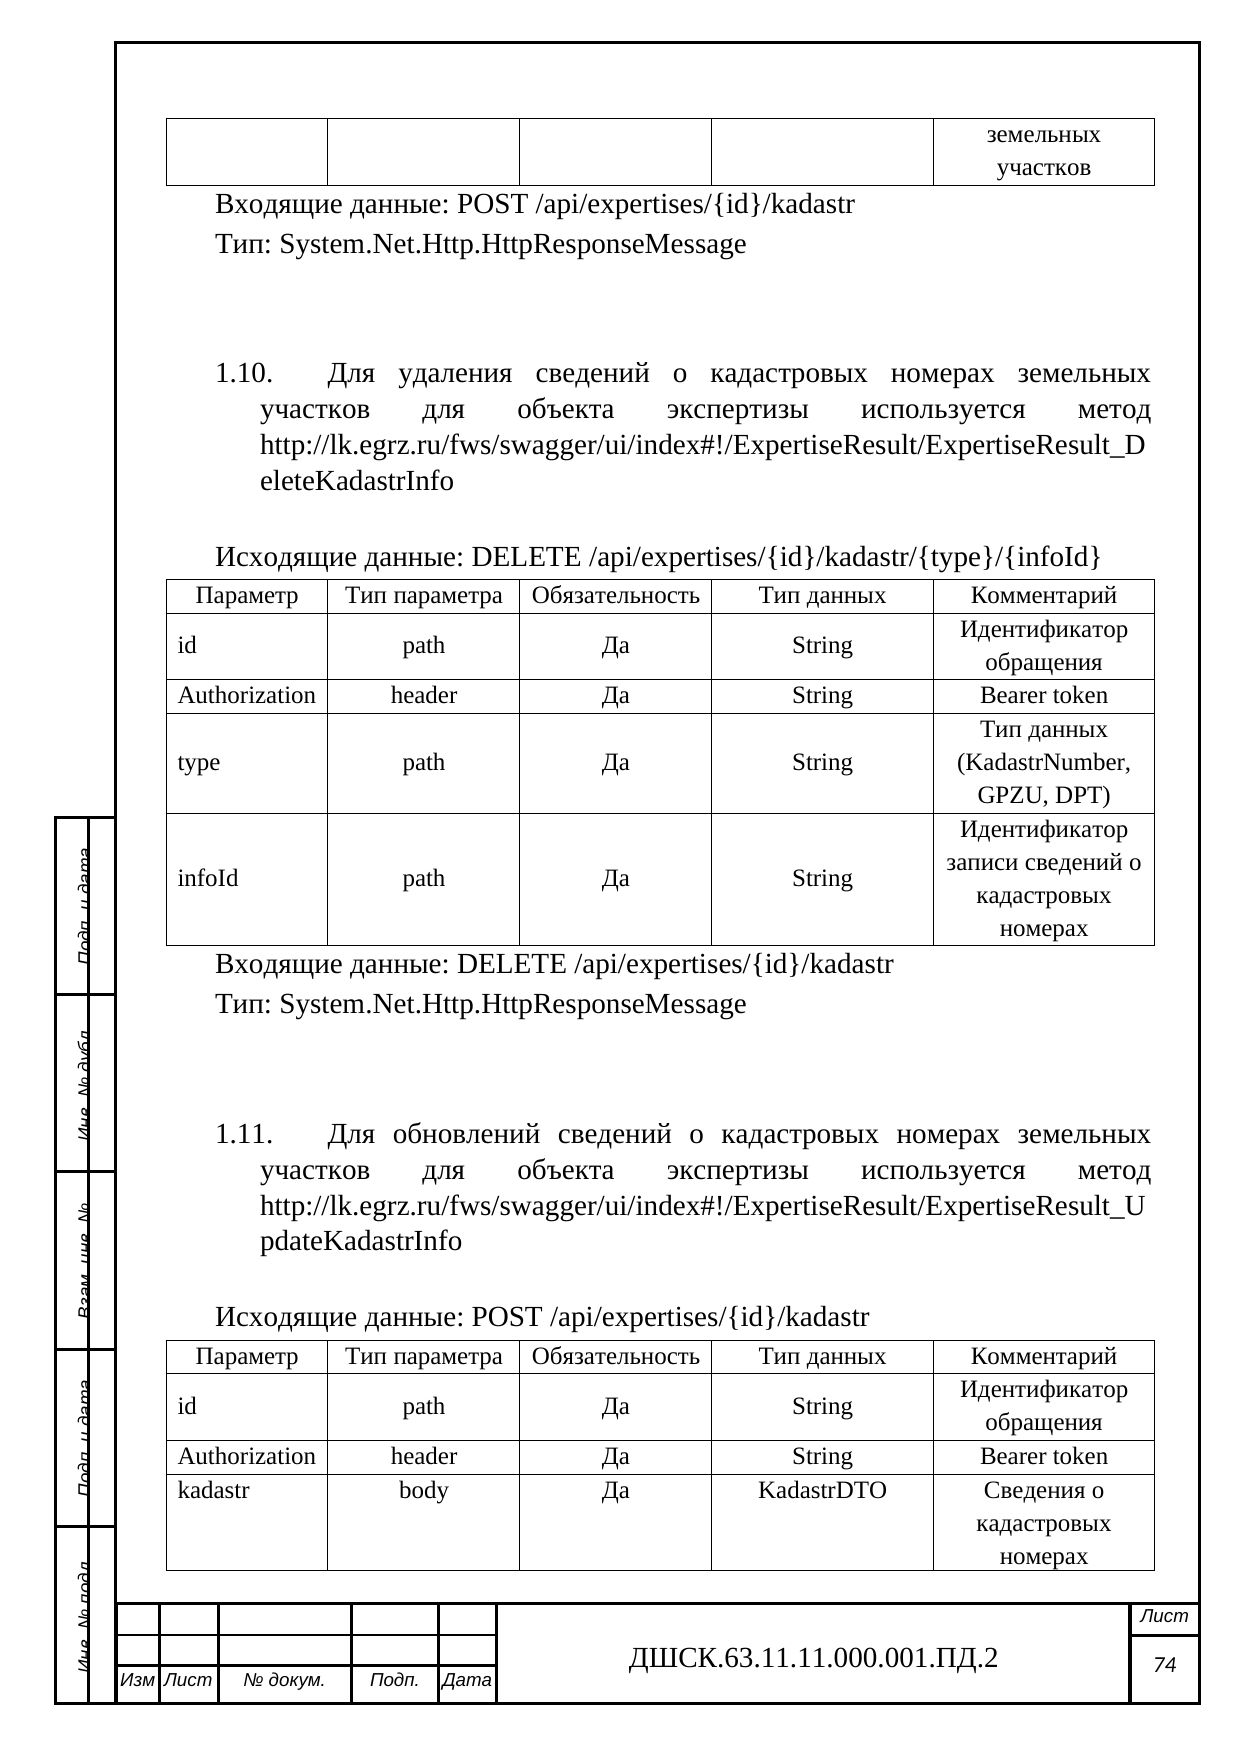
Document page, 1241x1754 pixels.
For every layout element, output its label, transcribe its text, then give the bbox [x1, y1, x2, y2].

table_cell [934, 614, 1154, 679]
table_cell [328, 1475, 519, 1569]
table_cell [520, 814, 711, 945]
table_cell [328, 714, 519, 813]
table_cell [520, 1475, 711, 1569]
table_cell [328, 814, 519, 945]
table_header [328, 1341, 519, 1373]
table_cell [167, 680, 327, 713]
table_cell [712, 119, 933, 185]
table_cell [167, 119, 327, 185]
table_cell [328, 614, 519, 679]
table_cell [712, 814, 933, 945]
list Для обновлений сведений о кадастровых номерах земельных участков для объекта экспертизы используется метод http://lk.egrz.ru/fws/swagger/ui/index#!/ExpertiseResult/ExpertiseResult_UpdateKadastrInfo [215, 1116, 1152, 1257]
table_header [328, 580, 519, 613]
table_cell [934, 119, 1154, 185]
text Входящие данные: POST /api/expertises/{id}/kadastr [215, 186, 1152, 219]
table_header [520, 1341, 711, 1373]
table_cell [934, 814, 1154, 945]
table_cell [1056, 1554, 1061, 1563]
text Исходящие данные: DELETE /api/expertises/{id}/kadastr/{type}/{infoId} [215, 539, 1152, 572]
text Исходящие данные: POST /api/expertises/{id}/kadastr [215, 1299, 1152, 1333]
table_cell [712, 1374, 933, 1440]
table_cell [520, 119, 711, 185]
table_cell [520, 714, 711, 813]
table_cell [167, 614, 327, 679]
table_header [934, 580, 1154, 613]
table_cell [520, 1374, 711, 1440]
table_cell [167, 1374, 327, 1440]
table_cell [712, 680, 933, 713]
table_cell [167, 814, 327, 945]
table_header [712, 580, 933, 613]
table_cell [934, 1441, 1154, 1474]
text Тип: System.Net.Http.HttpResponseMessage [215, 226, 1152, 259]
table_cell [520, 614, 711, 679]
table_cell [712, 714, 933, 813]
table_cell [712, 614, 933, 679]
text Тип: System.Net.Http.HttpResponseMessage [215, 987, 1152, 1020]
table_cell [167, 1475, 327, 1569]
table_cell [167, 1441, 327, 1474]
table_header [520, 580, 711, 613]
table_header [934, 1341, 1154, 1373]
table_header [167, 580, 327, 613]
text Входящие данные: DELETE /api/expertises/{id}/kadastr [215, 946, 1152, 980]
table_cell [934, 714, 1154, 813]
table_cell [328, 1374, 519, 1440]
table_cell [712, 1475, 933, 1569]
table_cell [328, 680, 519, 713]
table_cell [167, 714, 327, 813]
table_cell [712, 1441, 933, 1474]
list Для удаления сведений о кадастровых номерах земельных участков для объекта экспертизы используется метод http://lk.egrz.ru/fws/swagger/ui/index#!/ExpertiseResult/ExpertiseResult_DeleteKadastrInfo [215, 355, 1152, 496]
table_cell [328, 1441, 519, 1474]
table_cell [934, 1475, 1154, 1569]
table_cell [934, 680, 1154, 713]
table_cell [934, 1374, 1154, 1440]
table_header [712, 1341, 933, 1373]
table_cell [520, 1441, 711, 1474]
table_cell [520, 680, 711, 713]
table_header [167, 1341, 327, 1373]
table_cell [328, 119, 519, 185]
